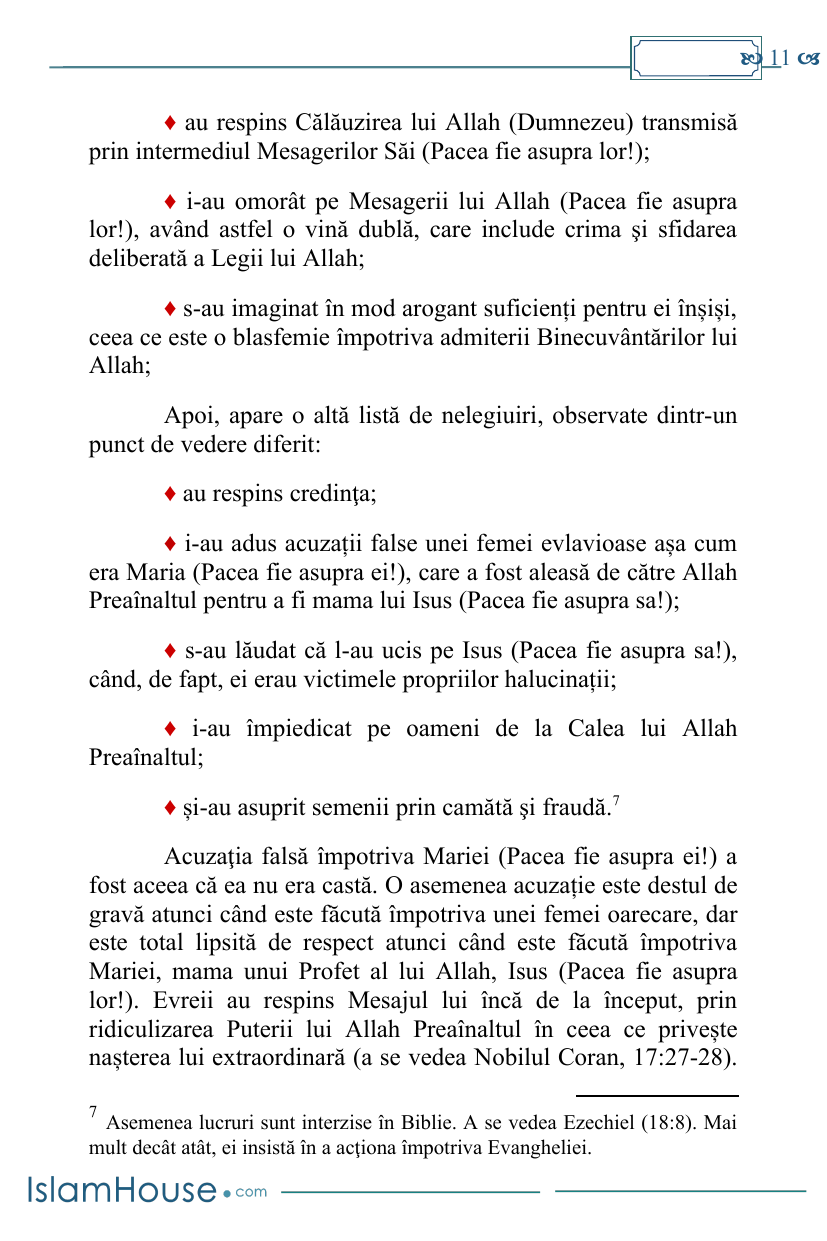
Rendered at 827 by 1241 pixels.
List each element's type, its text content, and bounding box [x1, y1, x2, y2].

text ♦ au respins credinţa; [89, 478, 738, 507]
text ♦ i-au omorât pe Mesagerii lui Allah (Pacea fie asupra lor!), având astfel o vină dublă, care include crima şi sfidarea deliberată a Legii lui Allah; [89, 186, 738, 272]
text ♦ i-au adus acuzații false unei femei evlavioase așa cum era Maria (Pacea fie asupra ei!), care a fost aleasă de către Allah Preaînaltul pentru a fi mama lui Isus (Pacea fie asupra sa!); [89, 528, 738, 614]
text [89, 841, 738, 1071]
text ♦ i-au împiedicat pe oameni de la Calea lui Allah Preaînaltul; [89, 713, 738, 771]
text ♦ au respins Călăuzirea lui Allah (Dumnezeu) transmisă prin intermediul Mesagerilor Săi (Pacea fie asupra lor!); [89, 107, 738, 165]
picture [548, 1170, 807, 1208]
text ♦ și-au asuprit semenii prin camătă şi fraudă. [89, 792, 738, 820]
picture [20, 1171, 541, 1209]
text ♦ s-au lăudat că l-au ucis pe Isus (Pacea fie asupra sa!), când, de fapt, ei erau victimele propriilor halucinații; [89, 635, 738, 692]
text Apoi, apare o altă listă de nelegiuiri, observate dintr-un punct de vedere diferit: [89, 400, 738, 457]
text ♦ s-au imaginat în mod arogant suficienți pentru ei înșiși, ceea ce este o blasfemie împotriva admiterii Binecuvântărilor lui Allah; [89, 293, 738, 379]
